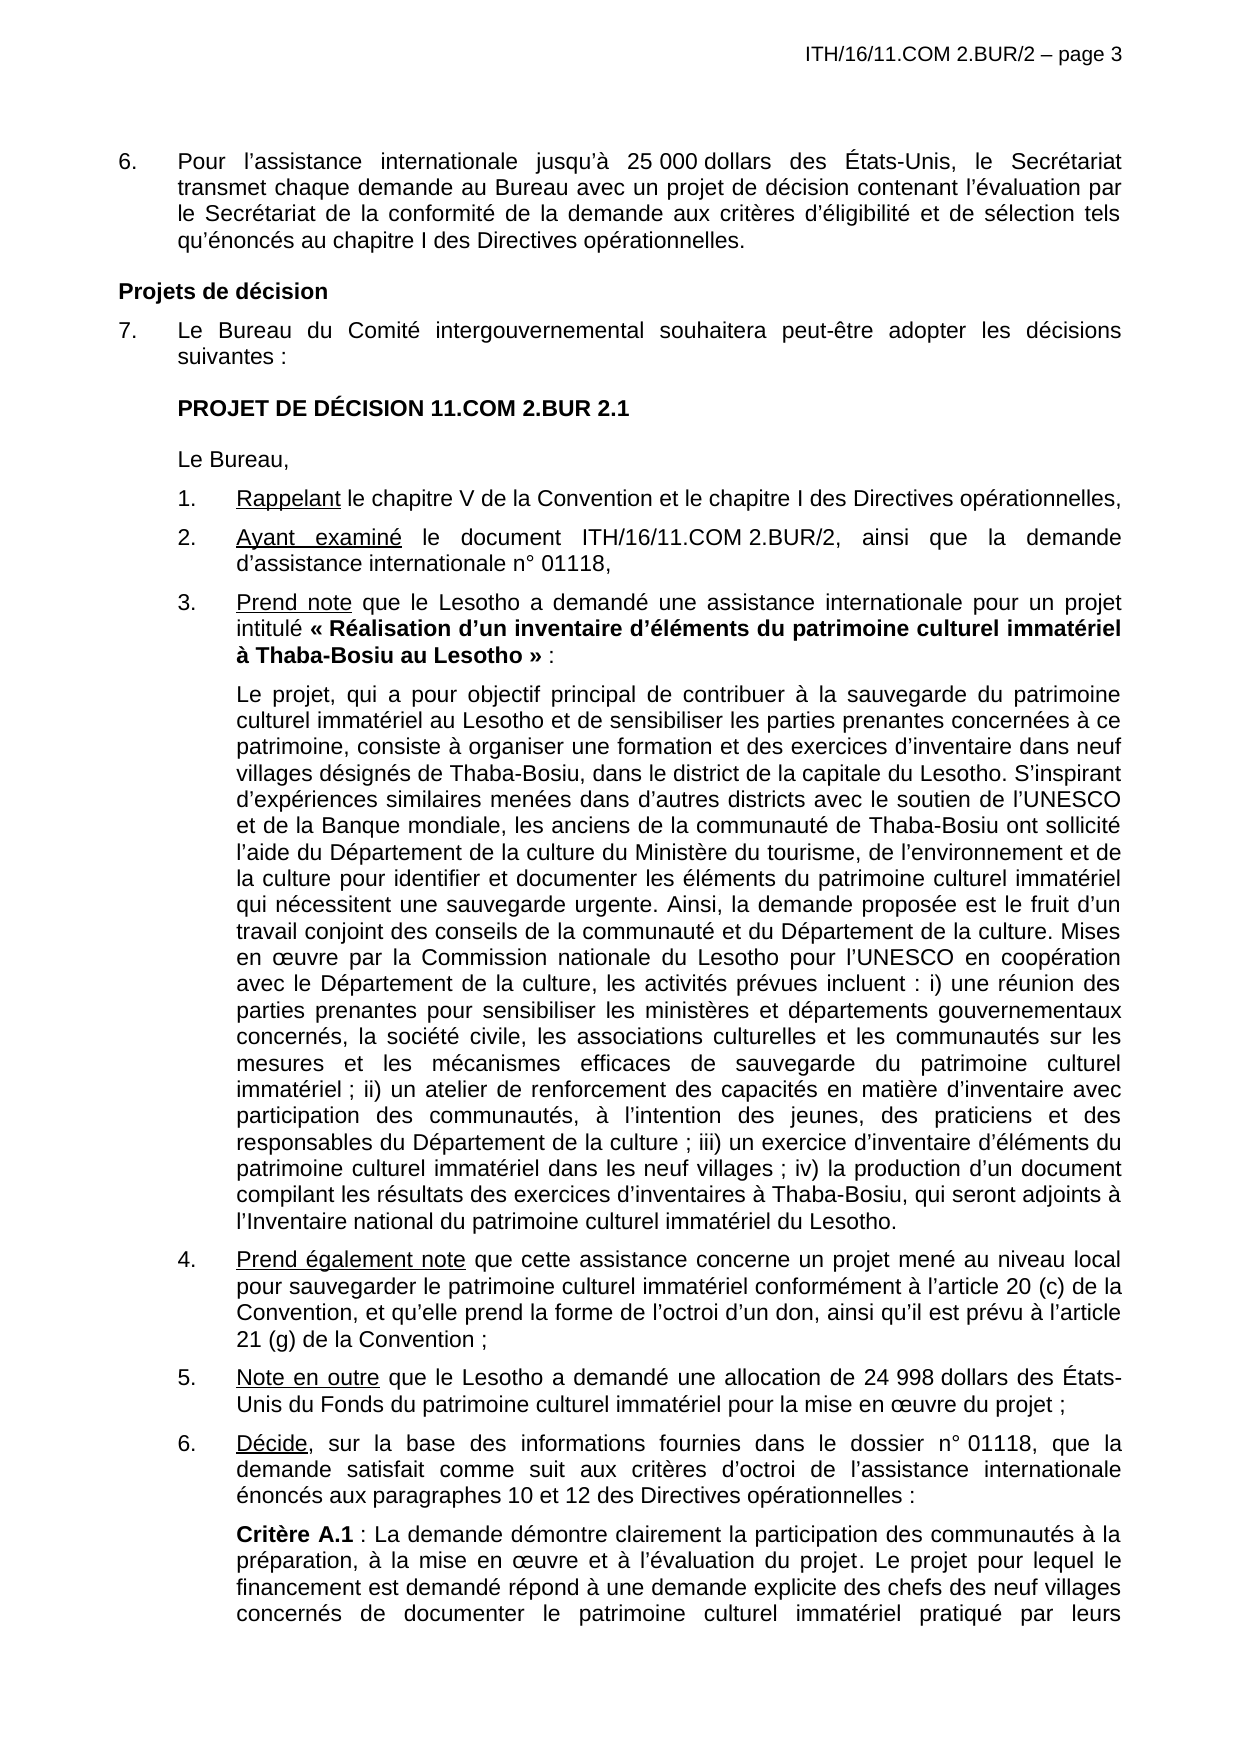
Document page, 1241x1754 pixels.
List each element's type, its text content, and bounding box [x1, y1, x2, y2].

list Pour l’assistance internationale jusqu’à 25 000 dollars des États-Unis, le Secrétariat transmet chaque demande au Bureau avec un projet de décision contenant l’évaluation par le Secrétariat de la conformité de la demande aux critères d’éligibilité et de sélection tels qu’énoncés au chapitre I des Directives opérationnelles. [118, 148, 1122, 253]
list Décide, sur la base des informations fournies dans le dossier n° 01118, que la demande satisfait comme suit aux critères d’octroi de l’assistance internationale énoncés aux paragraphes 10 et 12 des Directives opérationnelles : [177, 1429, 1122, 1509]
text Le projet, qui a pour objectif principal de contribuer à la sauvegarde du patrimoine culturel immatériel au Lesotho et de sensibiliser les parties prenantes concernées à ce patrimoine, consiste à organiser une formation et des exercices d’inventaire dans neuf villages désignés de Thaba-Bosiu, dans le district de la capitale du Lesotho. S’inspirant d’expériences similaires menées dans d’autres districts avec le soutien de l’UNESCO et de la Banque mondiale, les anciens de la communauté de Thaba-Bosiu ont sollicité l’aide du Département de la culture du Ministère du tourisme, de l’environnement et de la culture pour identifier et documenter les éléments du patrimoine culturel immatériel qui nécessitent une sauvegarde urgente. Ainsi, la demande proposée est le fruit d’un travail conjoint des conseils de la communauté et du Département de la culture. Mises en œuvre par la Commission nationale du Lesotho pour l’UNESCO en coopération avec le Département de la culture, les activités prévues incluent : i) une réunion des parties prenantes pour sensibiliser les ministères et départements gouvernementaux concernés, la société civile, les associations culturelles et les communautés sur les mesures et les mécanismes efficaces de sauvegarde du patrimoine culturel immatériel ; ii) un atelier de renforcement des capacités en matière d’inventaire avec participation des communautés, à l’intention des jeunes, des praticiens et des responsables du Département de la culture ; iii) un exercice d’inventaire d’éléments du patrimoine culturel immatériel dans les neuf villages ; iv) la production d’un document compilant les résultats des exercices d’inventaires à Thaba-Bosiu, qui seront adjoints à l’Inventaire national du patrimoine culturel immatériel du Lesotho. [236, 681, 1122, 1234]
list Le Bureau du Comité intergouvernemental souhaitera peut-être adopter les décisions suivantes : [118, 317, 1122, 370]
list Ayant examiné le document ITH/16/11.COM 2.BUR/2, ainsi que la demande d’assistance internationale n° 01118, [177, 524, 1122, 576]
list Prend note que le Lesotho a demandé une assistance internationale pour un projet intitulé « Réalisation d’un inventaire d’éléments du patrimoine culturel immatériel à Thaba-Bosiu au Lesotho » : [177, 589, 1122, 668]
text Le Bureau, [177, 446, 1122, 472]
list Rappelant le chapitre V de la Convention et le chapitre I des Directives opérationnelles, [177, 485, 1122, 511]
list Prend également note que cette assistance concerne un projet mené au niveau local pour sauvegarder le patrimoine culturel immatériel conformément à l’article 20 (c) de la Convention, et qu’elle prend la forme de l’octroi d’un don, ainsi qu’il est prévu à l’article 21 (g) de la Convention ; [177, 1246, 1122, 1352]
list Note en outre que le Lesotho a demandé une allocation de 24 998 dollars des États-Unis du Fonds du patrimoine culturel immatériel pour la mise en œuvre du projet ; [177, 1364, 1122, 1417]
title PROJET DE DÉCISION 11.COM 2.BUR 2.1 [177, 395, 1122, 421]
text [236, 1521, 1122, 1627]
text Projets de décision [118, 278, 1122, 304]
